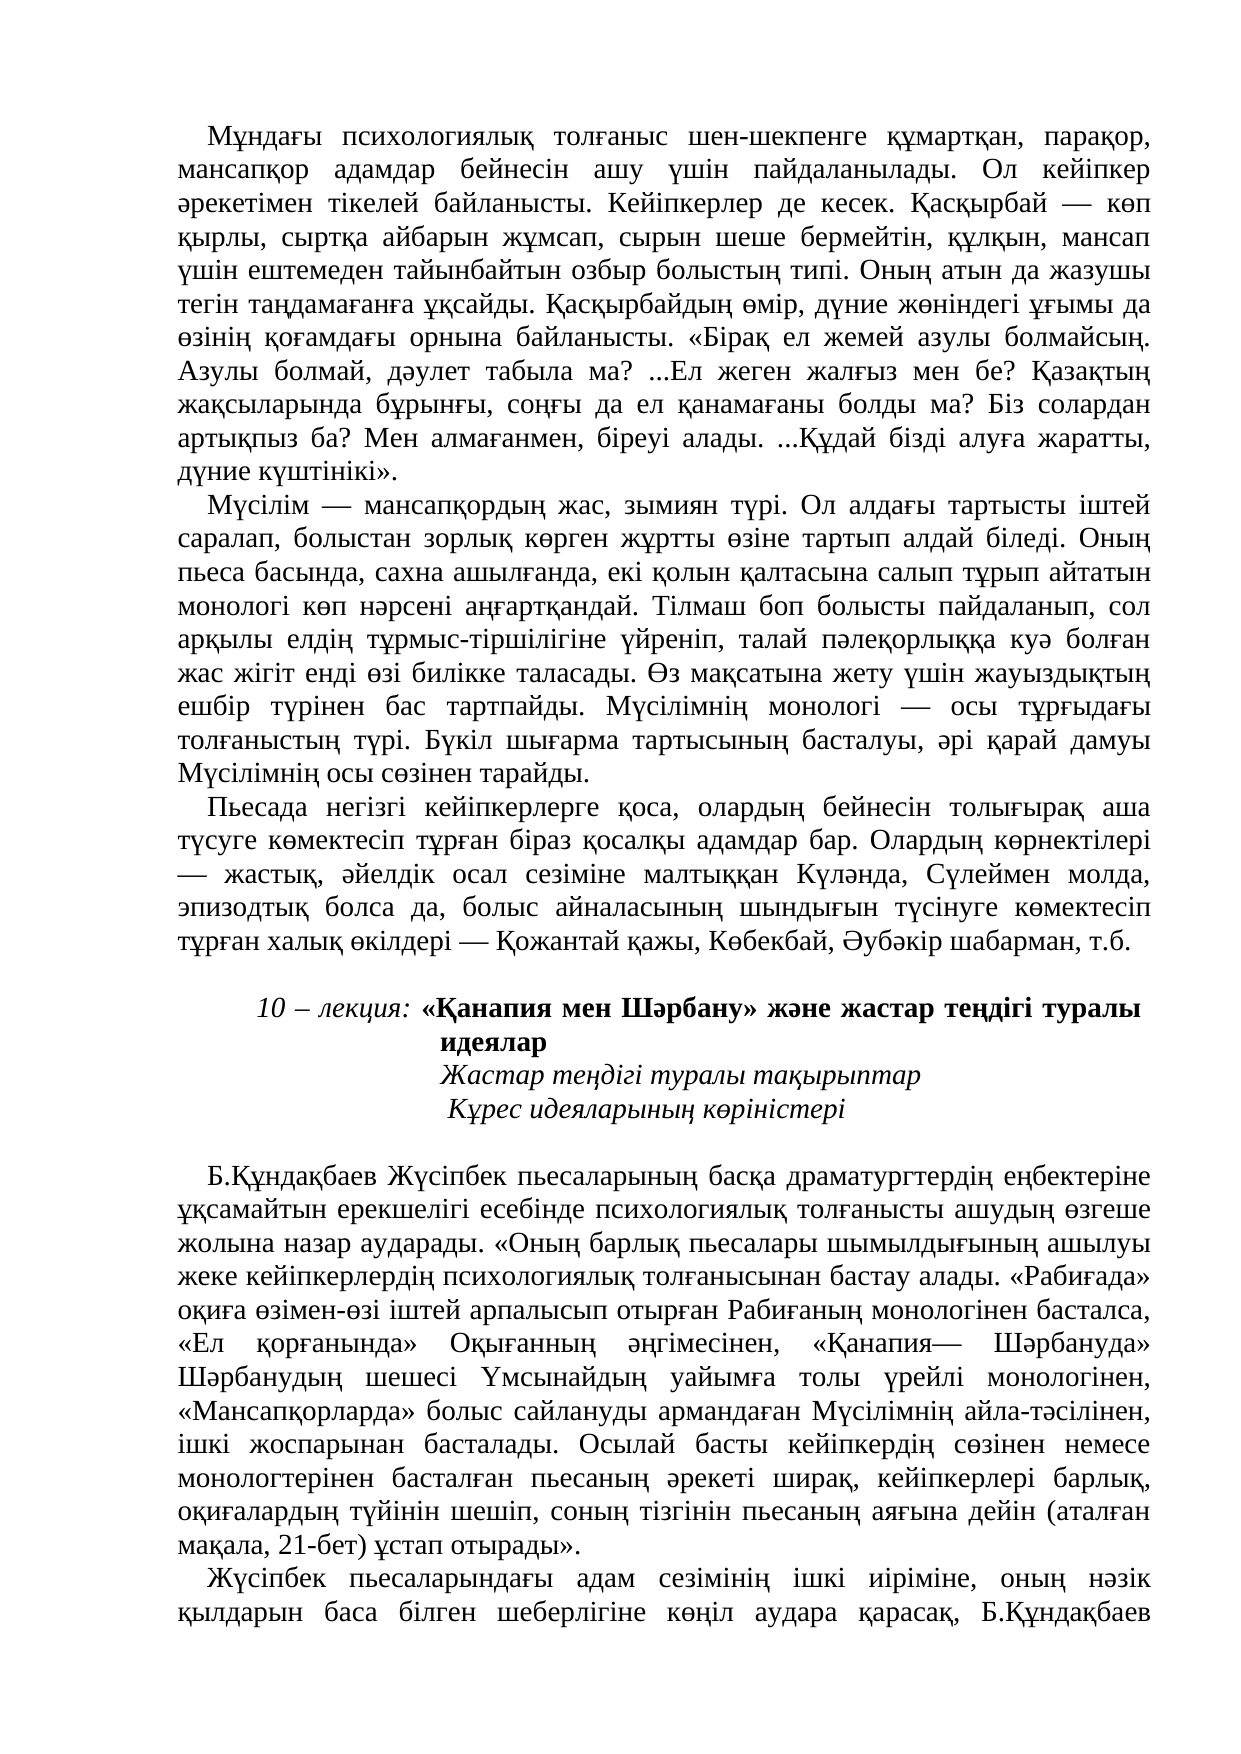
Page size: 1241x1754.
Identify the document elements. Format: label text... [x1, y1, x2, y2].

text Жастар теңдігі туралы тақырыптар [177, 1057, 1152, 1091]
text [177, 1560, 1152, 1627]
text Б.Құндақбаев Жүсiпбек пьесаларының басқа драматургтердiң еңбектерiне ұқсамайтын ерекшелiгi есебiнде психологиялық толғанысты ашудың өзгеше жолына назар аударады. «Оның барлық пьесалары шымылдығының ашылуы жеке кейiпкерлердiң психологиялық толғанысынан бастау алады. «Рабиғада» оқиға өзiмен-өзi iштей арпалысып отырған Рабиғаның монологiнен басталса, «Ел қорғанында» Оқығанның әңгiмесiнен, «Қанапия— Шәрбануда» Шәрбанудың шешесi Үмсынайдың уайымға толы үрейлi монологiнен, «Мансапқорларда» болыс сайлануды армандаған Мүсiлiмнiң айла-тәсiлiнен, iшкi жоспарынан басталады. Осылай басты кейiпкердiң сөзiнен немесе монологтерiнен басталған пьесаның әрекетi ширақ, кейiпкерлерi барлық, оқиғалардың түйiнiн шешiп, соның тiзгiнiн пьесаның аяғына дейiн (аталған мақала, 21-бет) ұстап отырады». [177, 1158, 1152, 1560]
text Мүсiлiм — мансапқордың жас, зымиян түрi. Ол алдағы тартысты iштей саралап, болыстан зорлық көрген жұртты өзiне тартып алдай бiледi. Оның пьеса басында, сахна ашылғанда, екi қолын қалтасына салып тұрып айтатын монологi көп нәрсенi аңғартқандай. Тiлмаш боп болысты пайдаланып, сол арқылы елдiң тұрмыс-тiршiлiгiне үйренiп, талай пәлеқорлыққа куә болған жас жiгiт ендi өзi билiкке таласады. Өз мақсатына жету үшiн жауыздықтың ешбiр түрiнен бас тартпайды. Мүсiлiмнiң монологi — осы тұрғыдағы толғаныстың түрi. Бүкiл шығарма тартысының басталуы, әрi қарай дамуы Мүсiлiмнiң осы сөзiнен тарайды. [177, 487, 1152, 789]
text Кұрес идеяларының көріністері [177, 1091, 1152, 1124]
text Мұндағы психологиялық толғаныс шен-шекпенге құмартқан, парақор, мансапқор адамдар бейнесiн ашу үшiн пайдаланылады. Ол кейiпкер әрекетiмен тiкелей байланысты. Кейiпкерлер де кесек. Қасқырбай — көп қырлы, сыртқа айбарын жұмсап, сырын шеше бермейтiн, құлқын, мансап үшiн ештемеден тайынбайтын озбыр болыстың типi. Оның атын да жазушы тегiн таңдамағанға ұқсайды. Қасқырбайдың өмiр, дүние жөнiндегi ұғымы да өзiнiң қоғамдағы орнына байланысты. «Бiрақ ел жемей азулы болмайсың. Азулы болмай, дәулет табыла ма? ...Ел жеген жалғыз мен бе? Қазақтың жақсыларында бұрынғы, соңғы да ел қанамағаны болды ма? Бiз солардан артықпыз ба? Мен алмағанмен, бiреуi алады. ...Құдай бiздi алуға жаратты, дүние күштiнiкi». [177, 118, 1152, 487]
text 10 – лекция: «Қанапия мен Шәрбану» және жастар теңдігі туралы идеялар [177, 990, 1152, 1057]
text Пьесада негiзгi кейiпкерлерге қоса, олардың бейнесiн толығырақ аша түсуге көмектесiп тұрған бiраз қосалқы адамдар бар. Олардың көрнектiлерi — жастық, әйелдiк осал сезiмiне малтыққан Күләнда, Сүлеймен молда, эпизодтық болса да, болыс айналасының шындығын түсiнуге көмектесiп тұрған халық өкiлдерi — Қожантай қажы, Көбекбай, Әубәкiр шабарман, т.б. [177, 789, 1152, 957]
